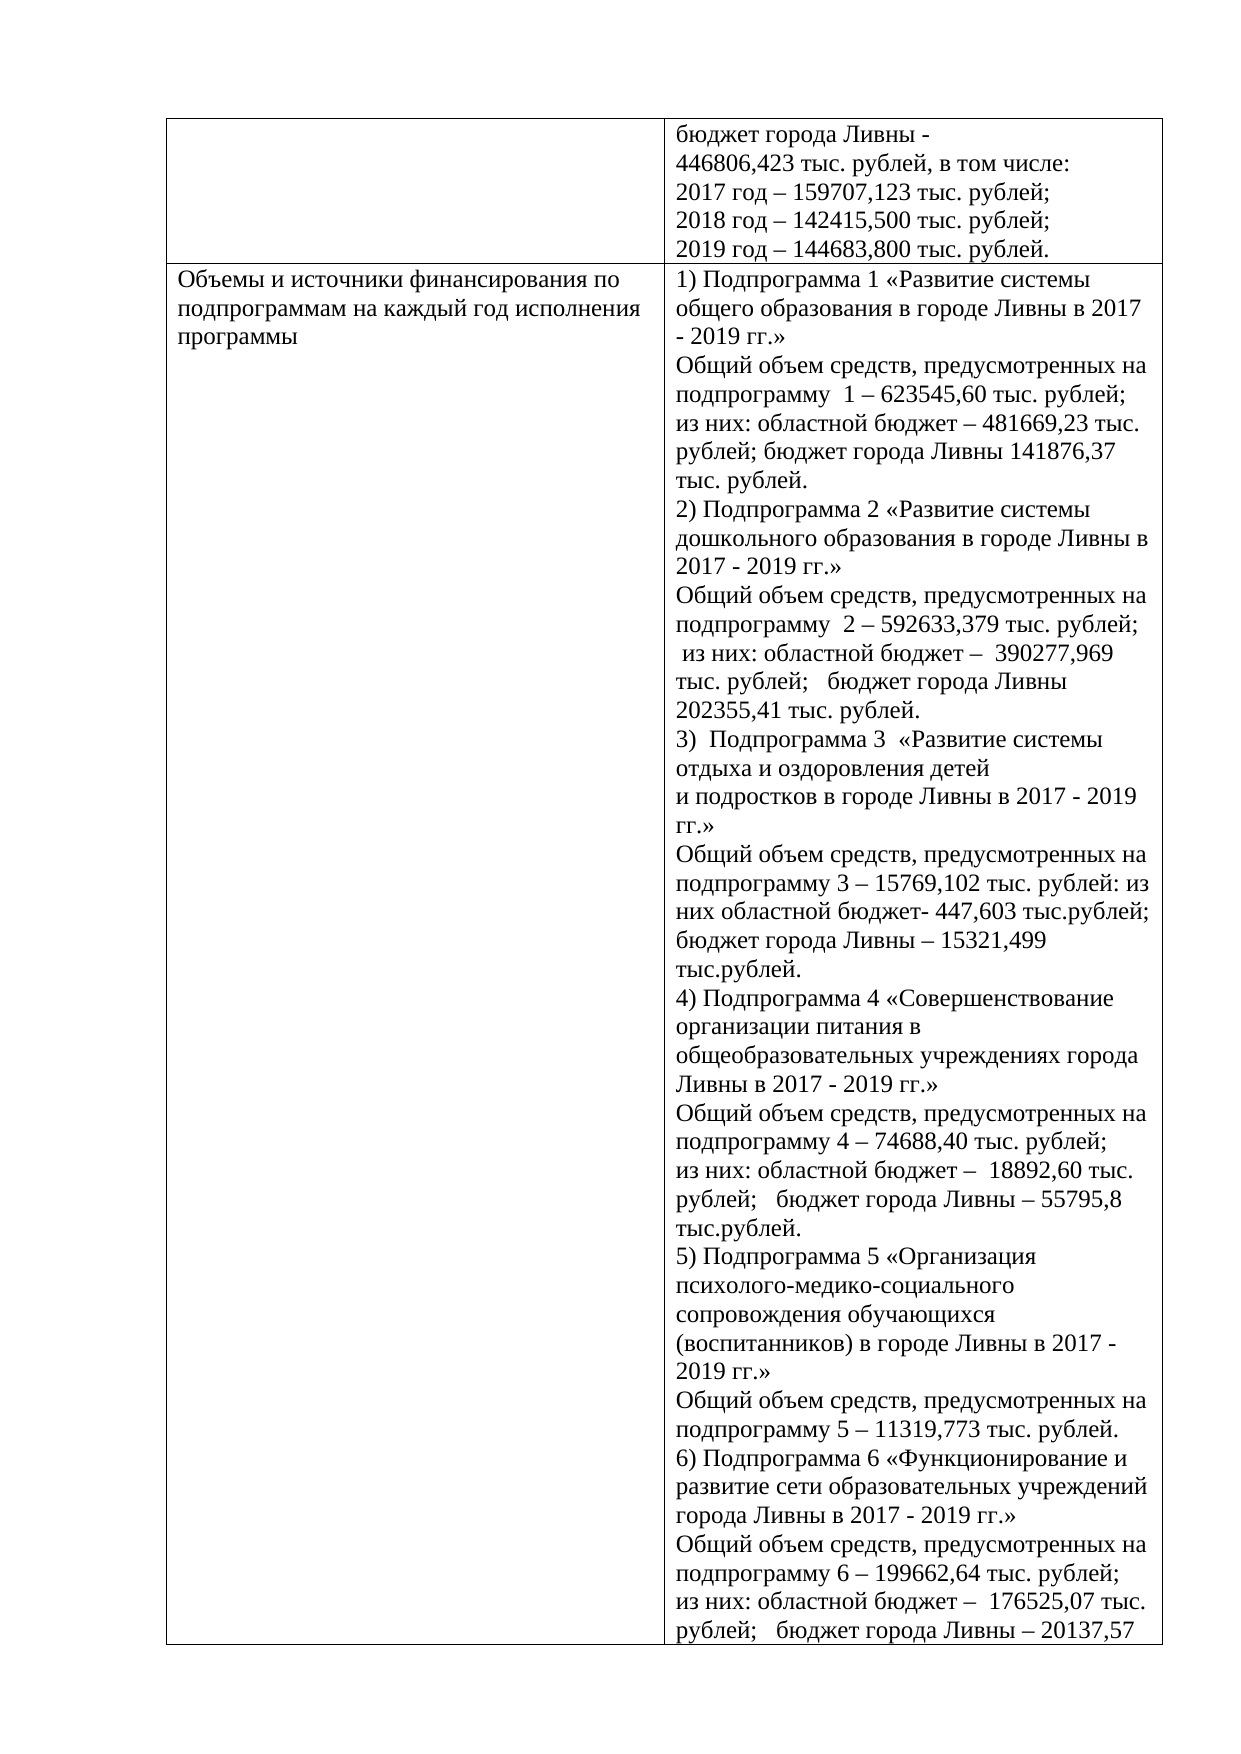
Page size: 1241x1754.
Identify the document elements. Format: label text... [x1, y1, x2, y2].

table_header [665, 119, 1162, 263]
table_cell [167, 264, 664, 1644]
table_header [167, 119, 664, 263]
